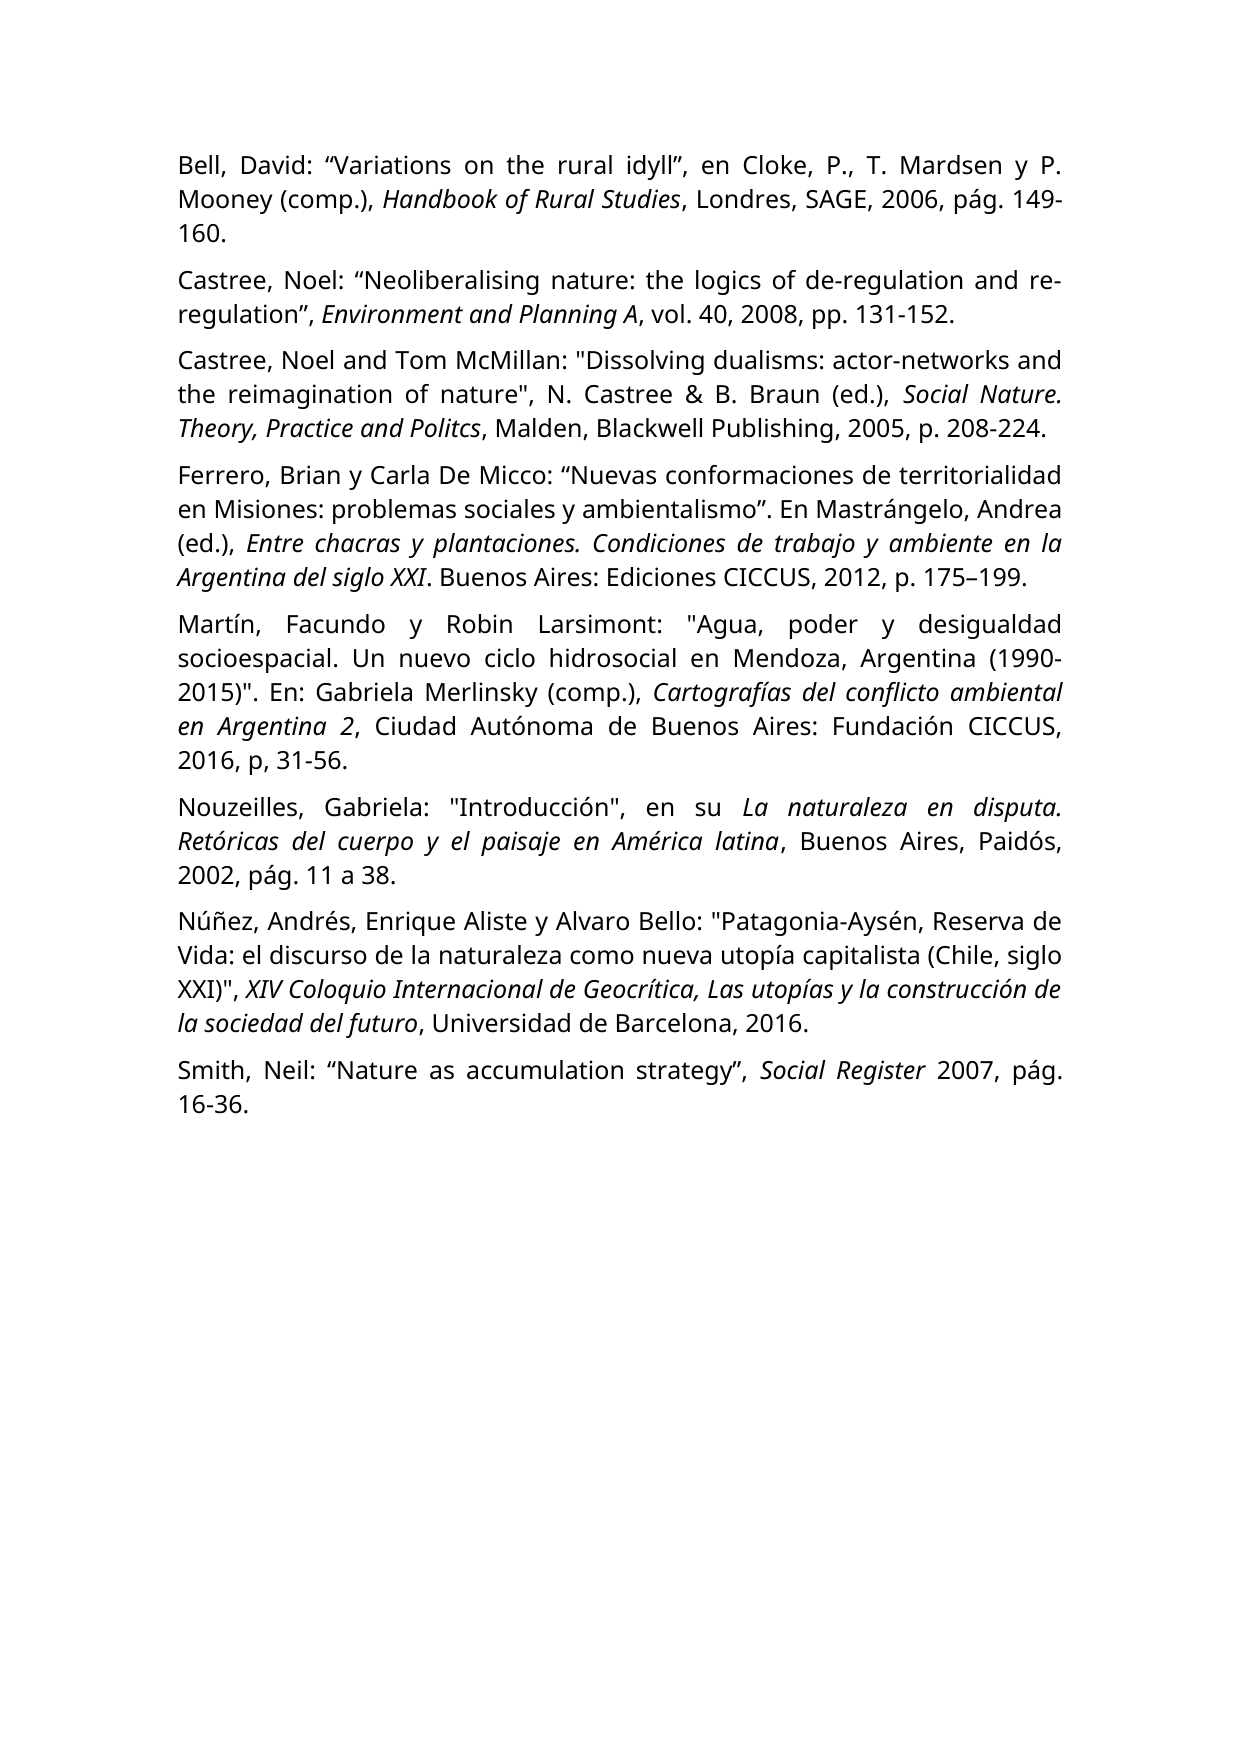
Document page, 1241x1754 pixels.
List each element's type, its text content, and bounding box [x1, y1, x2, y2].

text Núñez, Andrés, Enrique Aliste y Alvaro Bello: "Patagonia-Aysén, Reserva de Vida: el discurso de la naturaleza como nueva utopía capitalista (Chile, siglo XXI)", XIV Coloquio Internacional de Geocrítica, Las utopías y la construcción de la sociedad del futuro, Universidad de Barcelona, 2016. [177, 904, 1063, 1040]
text Smith, Neil: “Nature as accumulation strategy”, Social Register 2007, pág. 16-36. [177, 1053, 1063, 1121]
text Castree, Noel and Tom McMillan: "Dissolving dualisms: actor-networks and the reimagination of nature", N. Castree & B. Braun (ed.), Social Nature. Theory, Practice and Politcs, Malden, Blackwell Publishing, 2005, p. 208-224. [177, 343, 1063, 445]
text Martín, Facundo y Robin Larsimont: "Agua, poder y desigualdad socioespacial. Un nuevo ciclo hidrosocial en Mendoza, Argentina (1990-2015)". En: Gabriela Merlinsky (comp.), Cartografías del conﬂicto ambiental en Argentina 2, Ciudad Autónoma de Buenos Aires: Fundación CICCUS, 2016, p, 31-56. [177, 606, 1063, 777]
text Nouzeilles, Gabriela: "Introducción", en su La naturaleza en disputa. Retóricas del cuerpo y el paisaje en América latina, Buenos Aires, Paidós, 2002, pág. 38. [177, 789, 1063, 891]
text Castree, Noel: “Neoliberalising nature: the logics of de-regulation and re-regulation”, Environment and Planning A, vol. 40, 2008, pp. 131-152. [177, 262, 1063, 330]
text Ferrero, Brian y Carla De Micco: “Nuevas conformaciones de territorialidad en Misiones: problemas sociales y ambientalismo”. En Mastrángelo, Andrea (ed.), Entre chacras y plantaciones. Condiciones de trabajo y ambiente en la Argentina del siglo XXI. Buenos Aires: Ediciones CICCUS, 2012, p. 175–199. [177, 458, 1063, 594]
text Bell, David: “Variations on the rural idyll”, en Cloke, P., T. Mardsen y P. Mooney (comp.), Handbook of Rural Studies, Londres, SAGE, 2006, pág. 149-160. [177, 148, 1063, 250]
